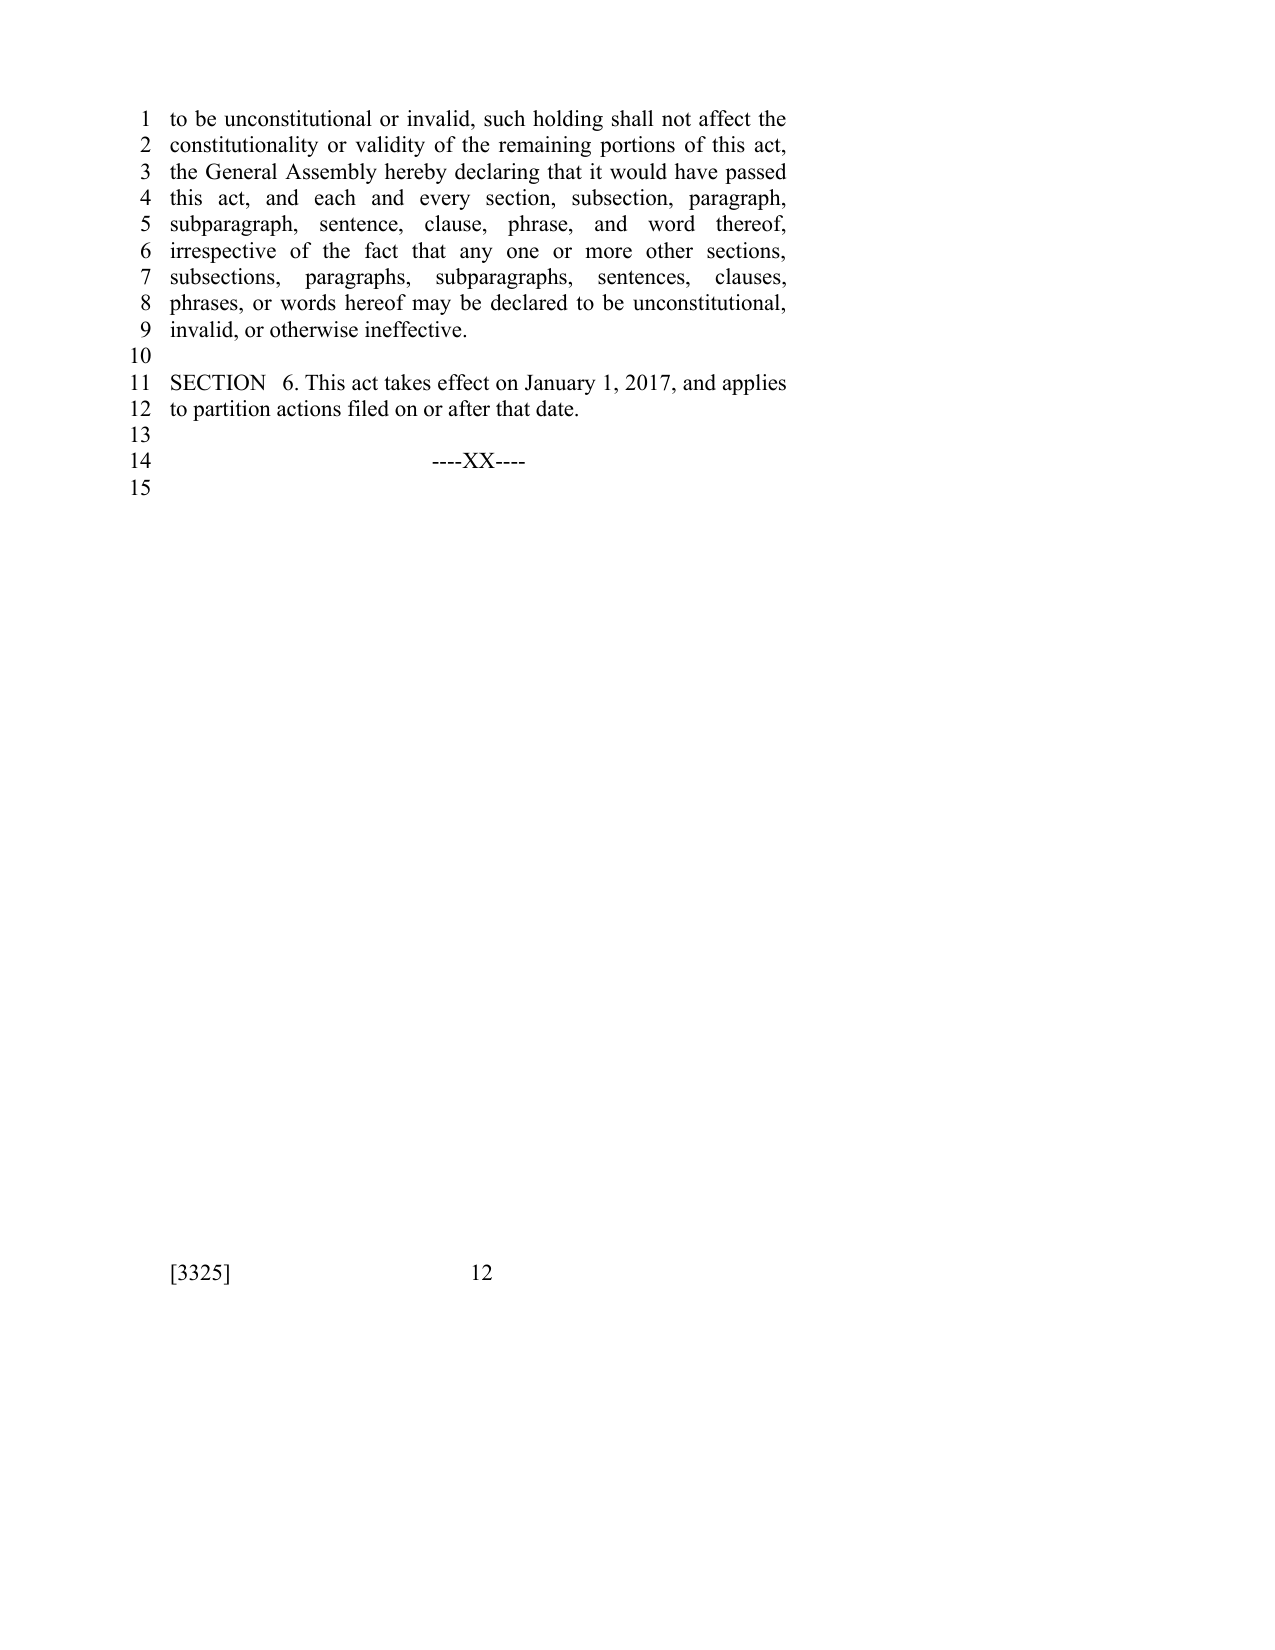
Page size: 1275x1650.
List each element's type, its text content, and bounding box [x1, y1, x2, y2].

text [169, 105, 787, 342]
text SECTION 6. This act takes effect on January 1, 2017, and applies to partition actions filed on or after that date. [169, 368, 787, 421]
text ----XX---- [169, 448, 787, 474]
